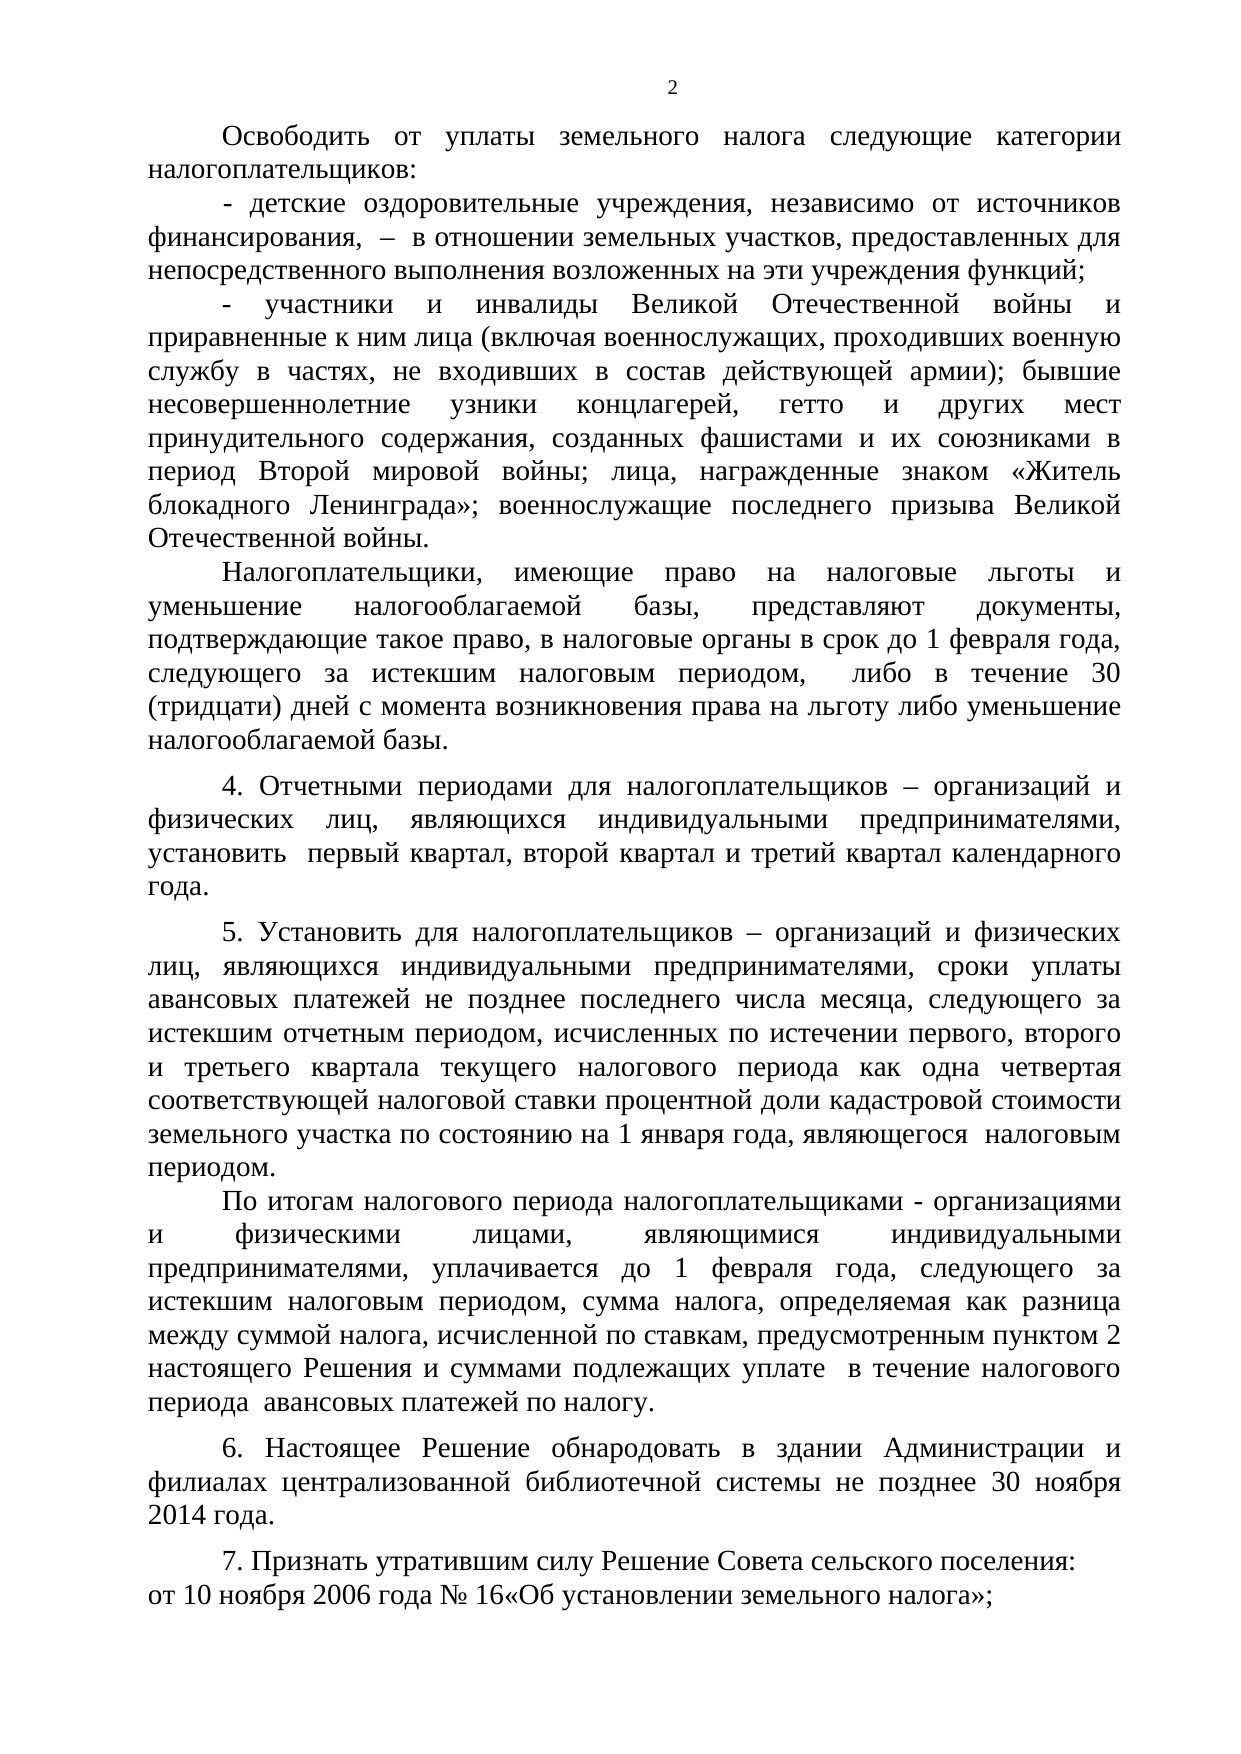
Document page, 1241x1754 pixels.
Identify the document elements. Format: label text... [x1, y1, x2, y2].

text 7. Признать утратившим силу Решение Совета сельского поселения: [148, 1543, 1122, 1577]
text - участники и инвалиды Великой Отечественной войны и приравненные к ним лица (включая военнослужащих, проходивших военную службу в частях, не входивших в состав действующей армии); бывшие несовершеннолетние узники концлагерей, гетто и других мест принудительного содержания, созданных фашистами и их союзниками в период Второй мировой войны; лица, награжденные знаком «Житель блокадного Ленинграда»; военнослужащие последнего призыва Великой Отечественной войны. [148, 286, 1122, 554]
title 4. Отчетными периодами для налогоплательщиков – организаций и физических лиц, являющихся индивидуальными предпринимателями, установить первый квартал, второй квартал и третий квартал календарного года. [148, 768, 1122, 902]
text 6. Настоящее Решение обнародовать в здании Администрации и филиалах централизованной библиотечной системы не позднее 30 ноября 2014 года. [148, 1430, 1122, 1531]
text Освободить от уплаты земельного налога следующие категории налогоплательщиков: [148, 118, 1122, 185]
text от 10 ноября 2006 года № 16«Об установлении земельного налога»; [148, 1577, 1122, 1610]
text - детские оздоровительные учреждения, независимо от источников финансирования, – в отношении земельных участков, предоставленных для непосредственного выполнения возложенных на эти учреждения функций; [148, 185, 1122, 286]
title Налогоплательщики, имеющие право на налоговые льготы и уменьшение налогооблагаемой базы, представляют документы, подтверждающие такое право, в налоговые органы в срок до 1 февраля года, следующего за истекшим налоговым периодом, либо в течение 30 (тридцати) дней с момента возникновения права на льготу либо уменьшение налогооблагаемой базы. [148, 554, 1122, 755]
title По итогам налогового периода налогоплательщиками - организациями и физическими лицами, являющимися индивидуальными предпринимателями, уплачивается до 1 февраля года, следующего за истекшим налоговым периодом, сумма налога, определяемая как разница между суммой налога, исчисленной по ставкам, предусмотренным пунктом 2 настоящего Решения и суммами подлежащих уплате в течение налогового периода авансовых платежей по налогу. [148, 1183, 1122, 1418]
title 5. Установить для налогоплательщиков – организаций и физических лиц, являющихся индивидуальными предпринимателями, сроки уплаты авансовых платежей не позднее последнего числа месяца, следующего за истекшим отчетным периодом, исчисленных по истечении первого, второго и третьего квартала текущего налогового периода как одна четвертая соответствующей налоговой ставки процентной доли кадастровой стоимости земельного участка по состоянию на 1 января года, являющегося налоговым периодом. [148, 914, 1122, 1183]
